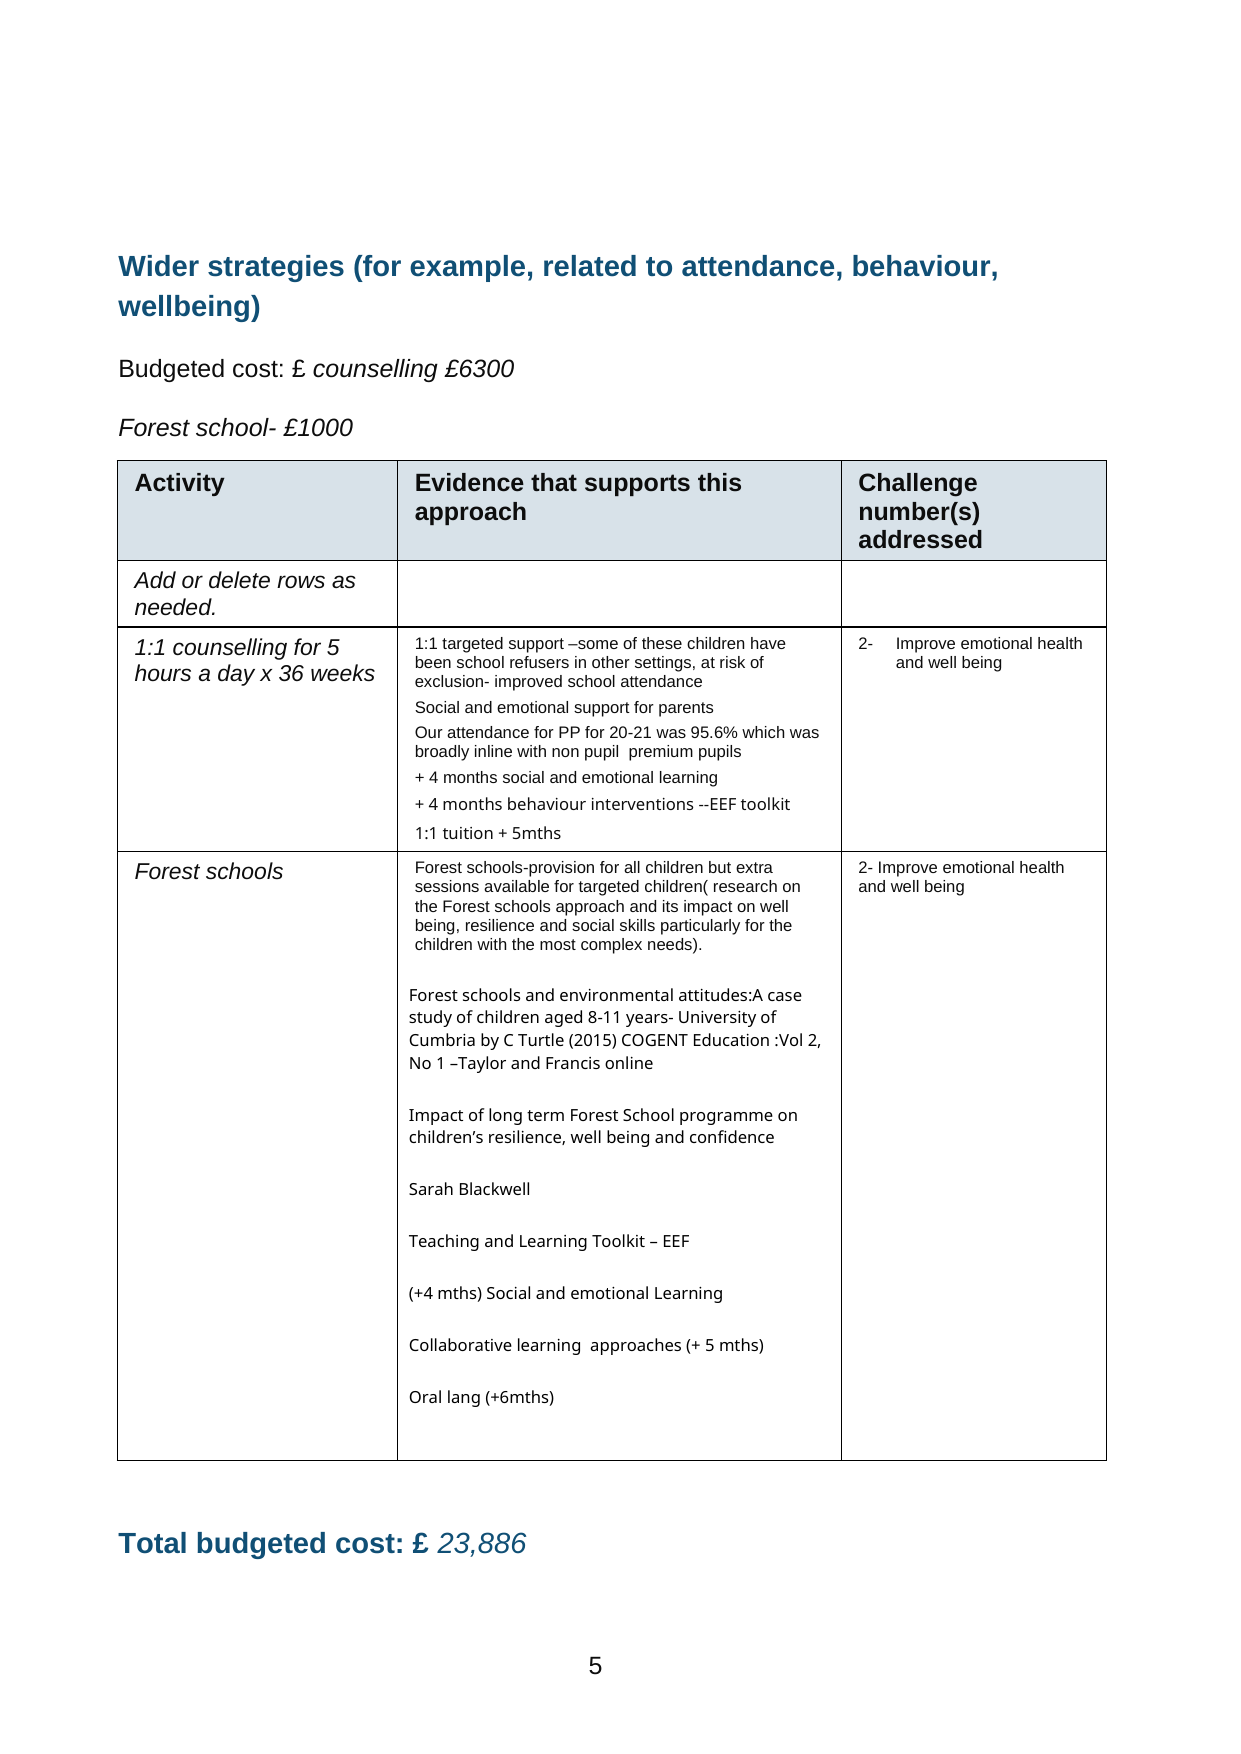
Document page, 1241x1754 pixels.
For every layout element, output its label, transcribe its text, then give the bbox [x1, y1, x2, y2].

table_header Challenge number(s) addressed [842, 461, 1106, 560]
text Wider strategies (for example, related to attendance, behaviour, wellbeing) [118, 248, 1107, 322]
text Budgeted cost: £ counselling £6300 [118, 354, 1107, 383]
table_cell Add or delete rows as needed. [118, 561, 397, 626]
table_cell 1:1 counselling for 5 hours a day x 36 weeks [118, 628, 397, 851]
table_cell Forest schools-provision for all children but extra sessions available for targeted children( research on the Forest schools approach and its impact on well being, resilience and social skills particularly for the children with the most complex needs). Forest schools and environmental attitudes:A case study of children aged 8-11 years- University of Cumbria by C Turtle (2015) COGENT Education :Vol 2, No 1 –Taylor and Francis online Impact of long term Forest School programme on children’s resilience, well being and confidence Sarah Blackwell Teaching and Learning Toolkit – EEF (+4 mths) Social and emotional Learning Collaborative learning approaches (+ 5 mths) Oral lang (+6mths) [398, 852, 841, 1460]
table_cell [398, 561, 841, 626]
table_header Evidence that supports this approach [398, 461, 841, 560]
table_cell [842, 561, 1106, 626]
table_header Activity [118, 461, 397, 560]
table_cell Forest schools [118, 852, 397, 1460]
table_cell Improve emotional health and well being [842, 628, 1106, 851]
table_cell 1:1 targeted support –some of these children have been school refusers in other settings, at risk of exclusion- improved school attendance Social and emotional support for parents Our attendance for PP for 20-21 was 95.6% which was broadly inline with non pupil premium pupils + 4 months social and emotional learning + 4 months behaviour interventions --EEF toolkit 1:1 tuition + 5mths [398, 628, 841, 851]
text Forest school- £1000 [118, 413, 1107, 442]
text Total budgeted cost: £ 23,886 [118, 1526, 1107, 1559]
table_cell 2- Improve emotional health and well being [842, 852, 1106, 1460]
